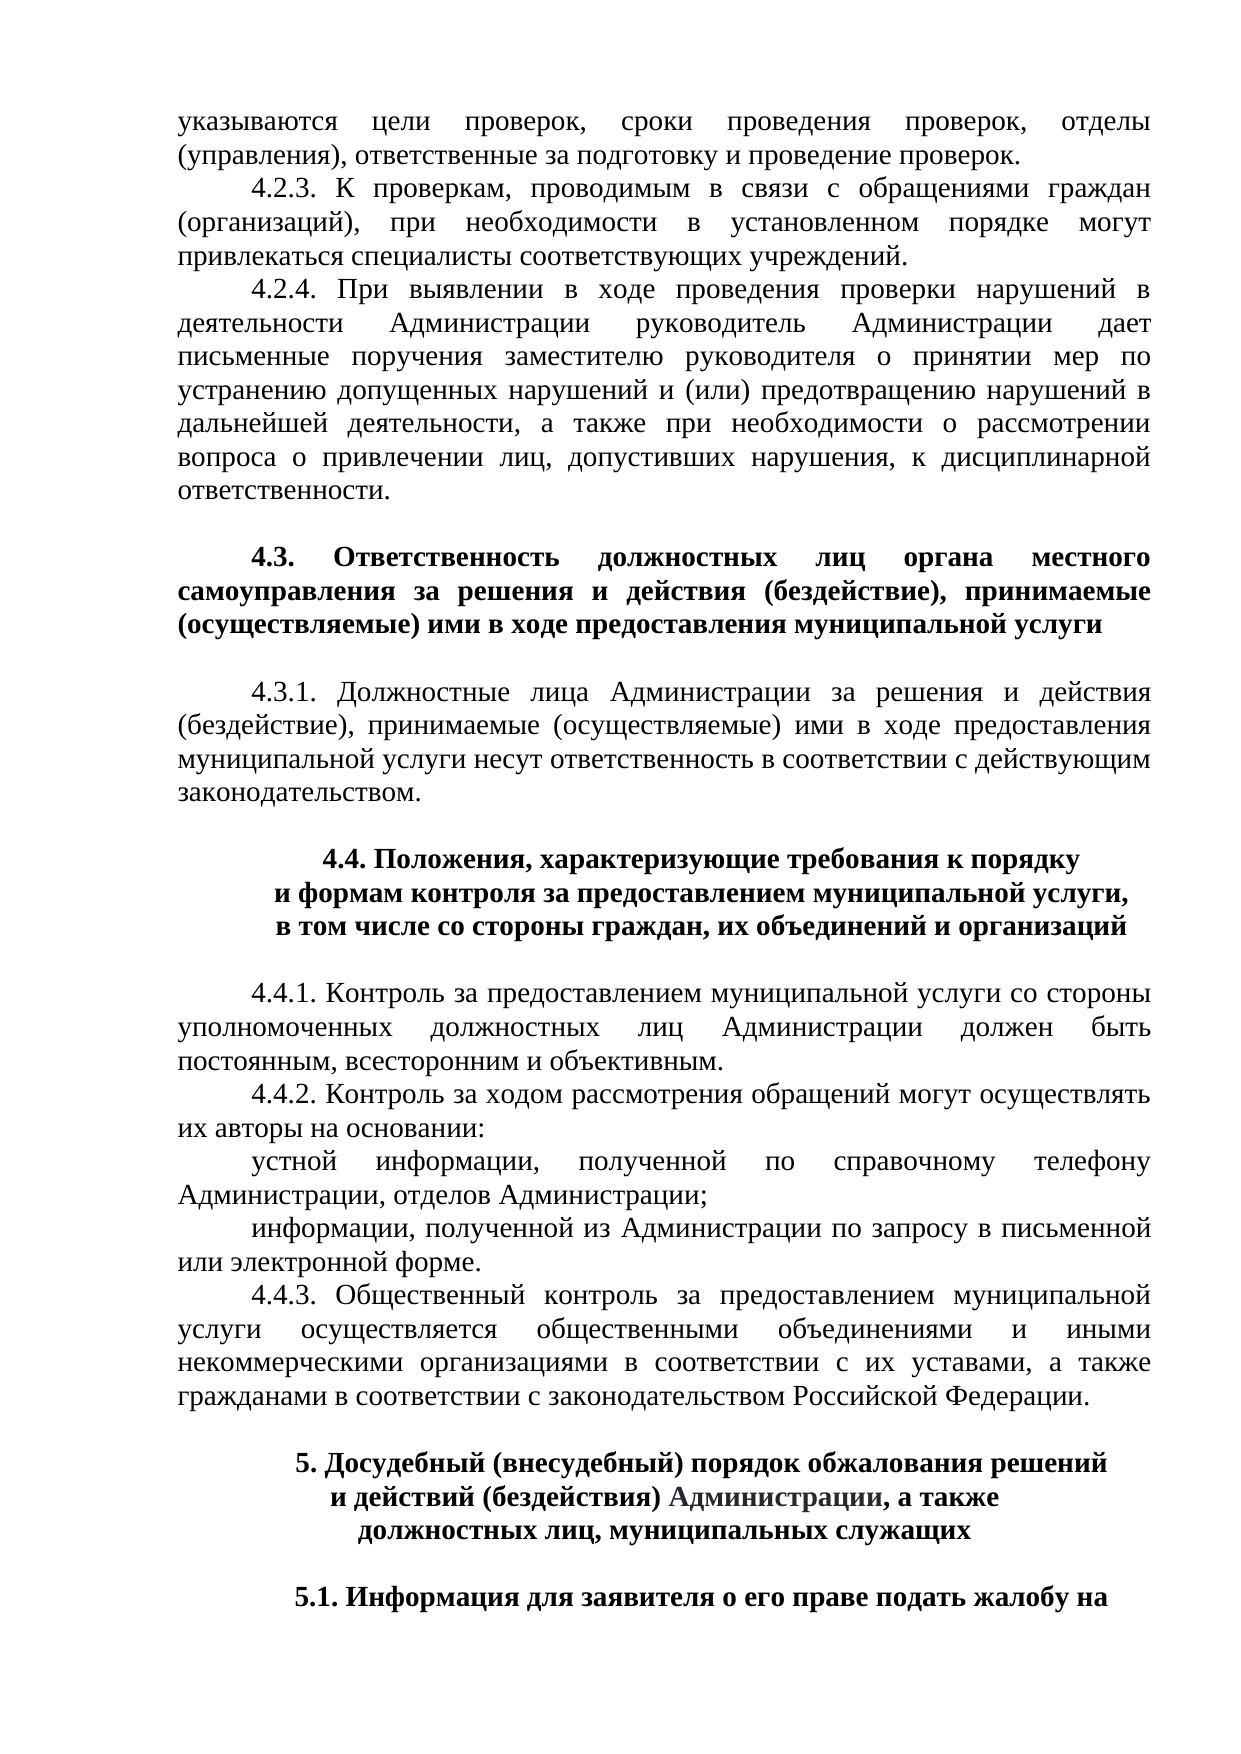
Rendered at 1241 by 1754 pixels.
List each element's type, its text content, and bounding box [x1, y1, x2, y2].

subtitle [177, 1579, 1152, 1613]
subtitle в том числе со стороны граждан, их объединений и организаций [177, 908, 1152, 942]
text 4.3.1. Должностные лица Администрации за решения и действия (бездействие), принимаемые (осуществляемые) ими в ходе предоставления муниципальной услуги несут ответственность в соответствии с действующим законодательством. [177, 674, 1152, 808]
subtitle 4.3. Ответственность должностных лиц органа местного самоуправления за решения и действия (бездействие), принимаемые (осуществляемые) ими в ходе предоставления муниципальной услуги [177, 539, 1152, 640]
text устной информации, полученной по справочному телефону Администрации, отделов Администрации; [177, 1143, 1152, 1210]
text 4.4.1. Контроль за предоставлением муниципальной услуги со стороны уполномоченных должностных лиц Администрации должен быть постоянным, всесторонним и объективным. [177, 976, 1152, 1076]
text информации, полученной из Администрации по запросу в письменной или электронной форме. [177, 1210, 1152, 1277]
text 4.4.3. Общественный контроль за предоставлением муниципальной услуги осуществляется общественными объединениями и иными некоммерческими организациями в соответствии с их уставами, а также гражданами в соответствии с законодательством Российской Федерации. [177, 1277, 1152, 1412]
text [177, 103, 1152, 171]
text 4.2.3. К проверкам, проводимым в связи с обращениями граждан (организаций), при необходимости в установленном порядке могут привлекаться специалисты соответствующих учреждений. [177, 171, 1152, 271]
subtitle 4.4. Положения, характеризующие требования к порядку [177, 841, 1152, 875]
subtitle 5. Досудебный (внесудебный) порядок обжалования решений и действий (бездействия) Администрации, а также должностных лиц, муниципальных служащих [177, 1445, 1152, 1546]
subtitle и формам контроля за предоставлением муниципальной услуги, [177, 875, 1152, 908]
text 4.4.2. Контроль за ходом рассмотрения обращений могут осуществлять их авторы на основании: [177, 1076, 1152, 1143]
text 4.2.4. При выявлении в ходе проведения проверки нарушений в деятельности Администрации руководитель Администрации дает письменные поручения заместителю руководителя о принятии мер по устранению допущенных нарушений и (или) предотвращению нарушений в дальнейшей деятельности, а также при необходимости о рассмотрении вопроса о привлечении лиц, допустивших нарушения, к дисциплинарной ответственности. [177, 271, 1152, 506]
